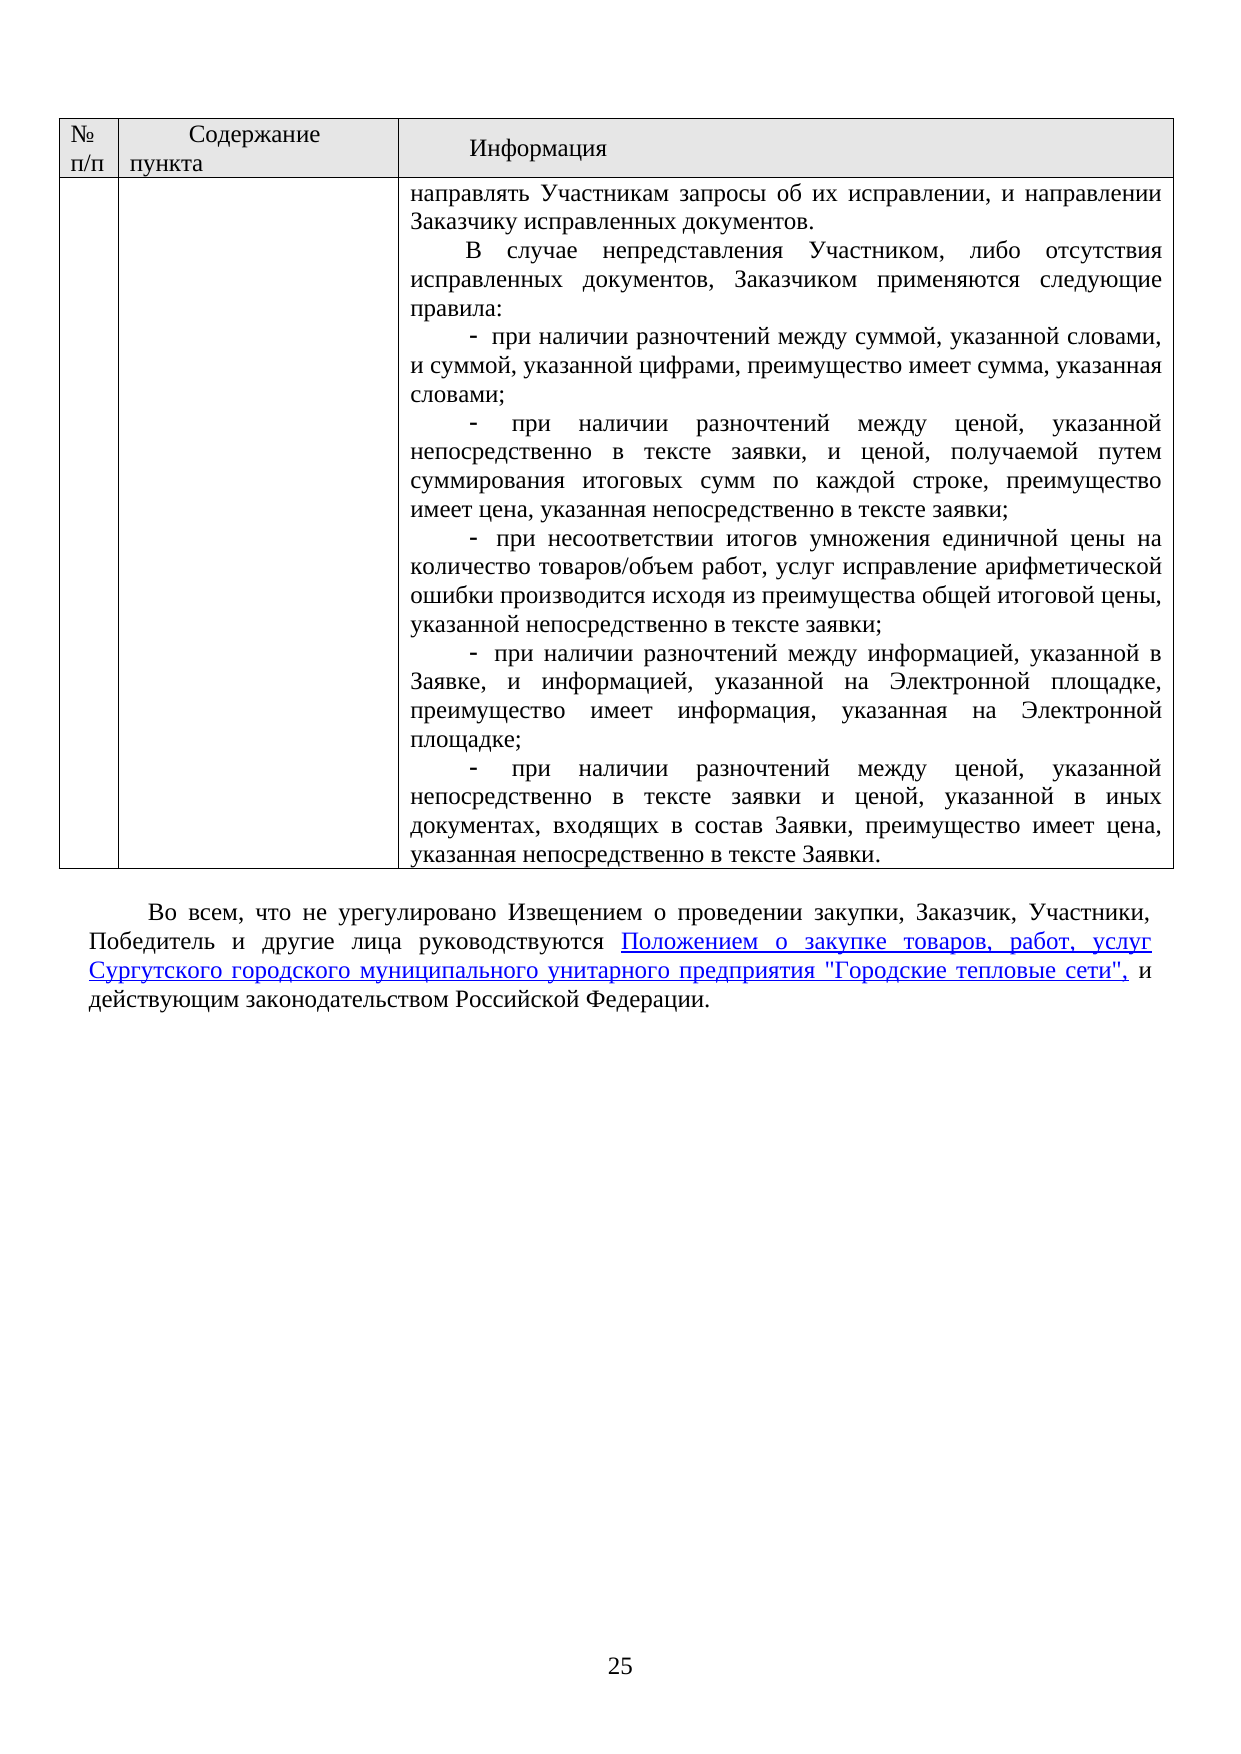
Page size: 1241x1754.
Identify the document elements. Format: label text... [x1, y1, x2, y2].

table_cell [399, 178, 1173, 868]
table_header Содержание пункта [119, 119, 398, 177]
table_header Информация [399, 119, 1173, 177]
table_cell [119, 178, 398, 868]
table_header №п/п [60, 119, 118, 177]
text Во всем, что не урегулировано Извещением о проведении закупки, Заказчик, Участники, Победитель и другие лица руководствуются Положением о закупке товаров, работ, услуг Сургутского городского муниципального унитарного предприятия "Городские тепловые сети", и действующим законодательством Российской Федерации. [89, 897, 1152, 1012]
table_cell [60, 178, 118, 868]
